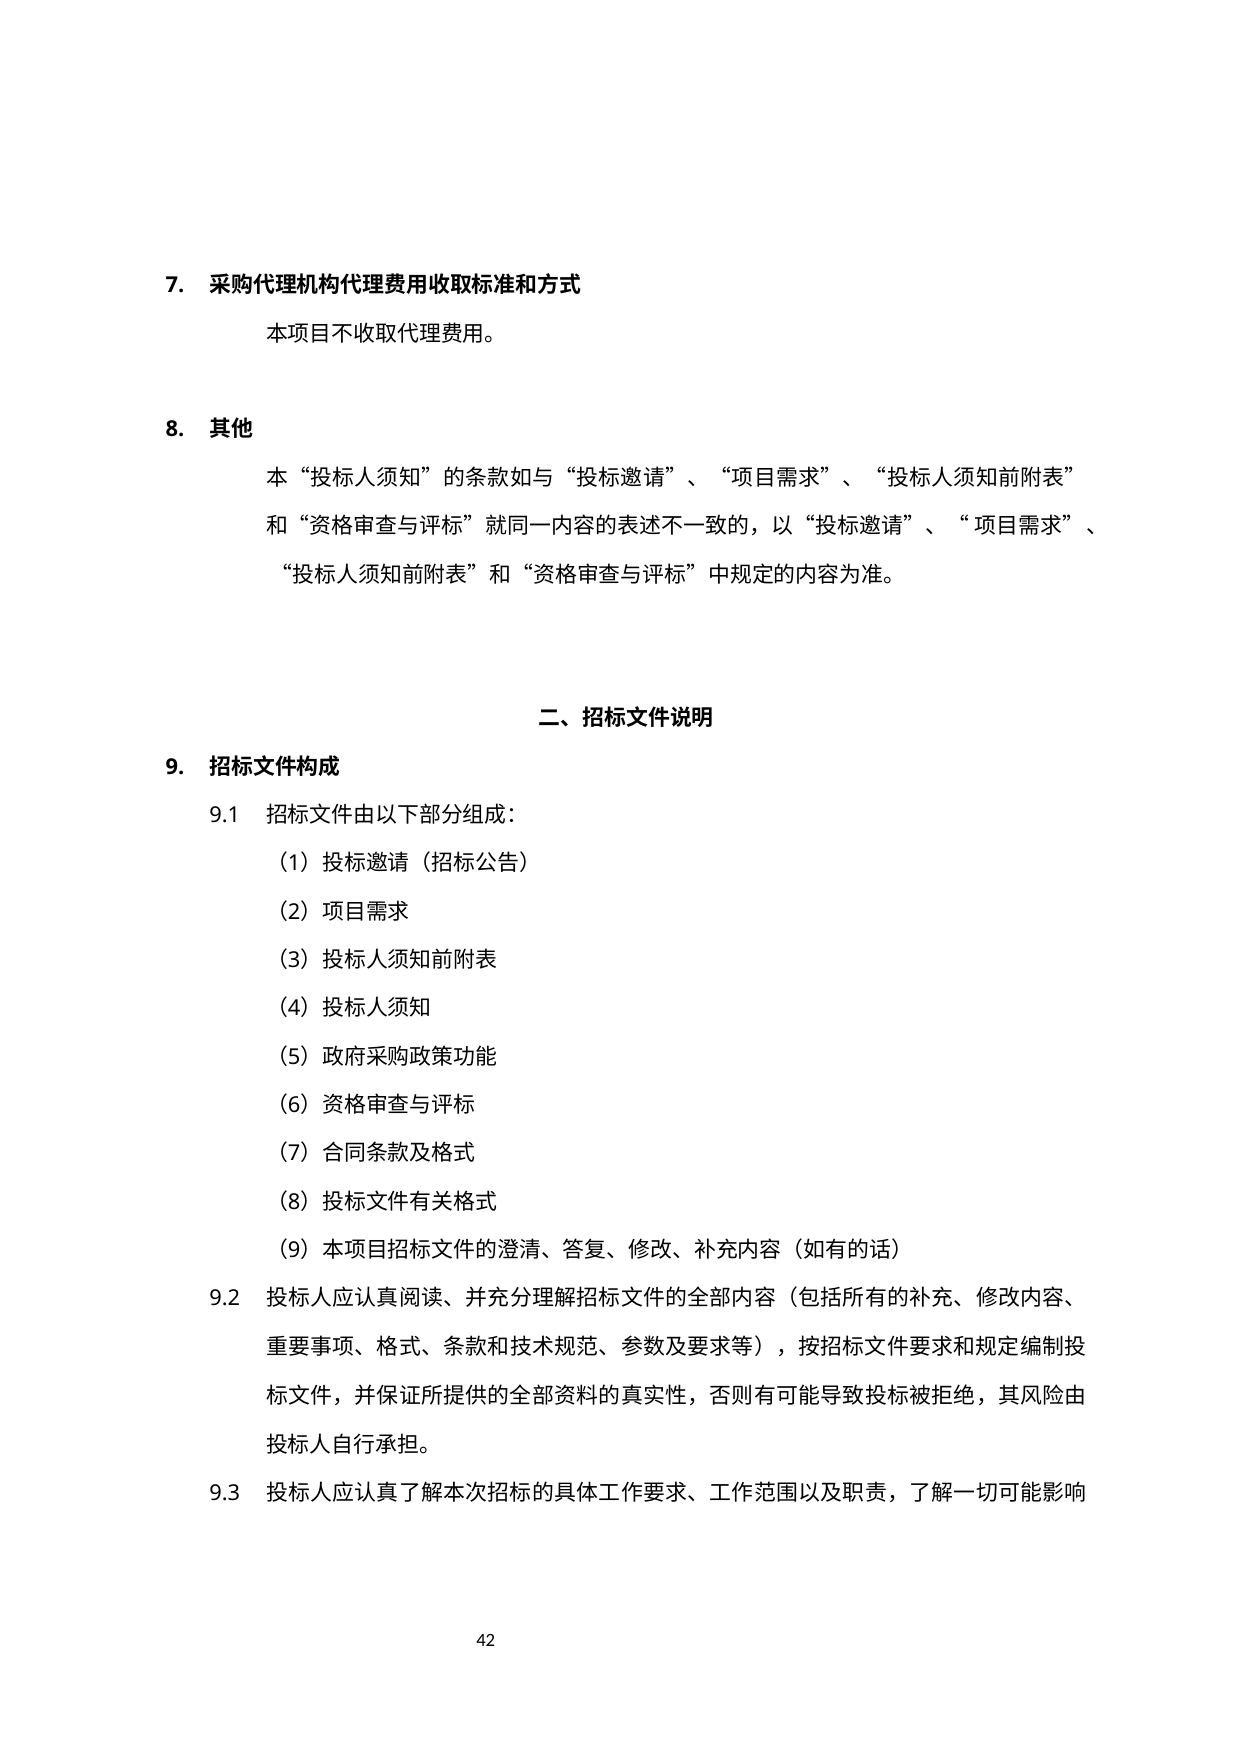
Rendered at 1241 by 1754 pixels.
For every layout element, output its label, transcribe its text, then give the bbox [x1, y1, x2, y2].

text （2）项目需求 [266, 893, 1087, 926]
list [209, 1474, 1087, 1507]
list 采购代理机构代理费用收取标准和方式 [165, 267, 1087, 299]
text 本“投标人须知”的条款如与“投标邀请”、“项目需求”、“投标人须知前附表”和“资格审查与评标”就同一内容的表述不一致的，以“投标邀请”、“ 项目需求”、 “投标人须知前附表”和“资格审查与评标”中规定的内容为准。 [266, 459, 1087, 589]
text （4）投标人须知 [266, 990, 1087, 1022]
text （9）本项目招标文件的澄清、答复、修改、补充内容（如有的话） [266, 1232, 1087, 1264]
text （3）投标人须知前附表 [266, 942, 1087, 974]
list 招标文件由以下部分组成： [209, 797, 1087, 829]
list 招标文件构成 [165, 748, 1087, 781]
text （1）投标邀请（招标公告） [266, 845, 1087, 877]
text （5）政府采购政策功能 [266, 1038, 1087, 1071]
text 二、招标文件说明 [165, 700, 1087, 732]
list 本项目不收取代理费用。 [266, 315, 1087, 348]
text （8）投标文件有关格式 [266, 1183, 1087, 1216]
text （6）资格审查与评标 [266, 1087, 1087, 1119]
list 投标人应认真阅读、并充分理解招标文件的全部内容（包括所有的补充、修改内容、重要事项、格式、条款和技术规范、参数及要求等），按招标文件要求和规定编制投标文件，并保证所提供的全部资料的真实性，否则有可能导致投标被拒绝，其风险由投标人自行承担。 [209, 1280, 1087, 1459]
text （7）合同条款及格式 [266, 1135, 1087, 1167]
list 其他 [165, 411, 1087, 443]
